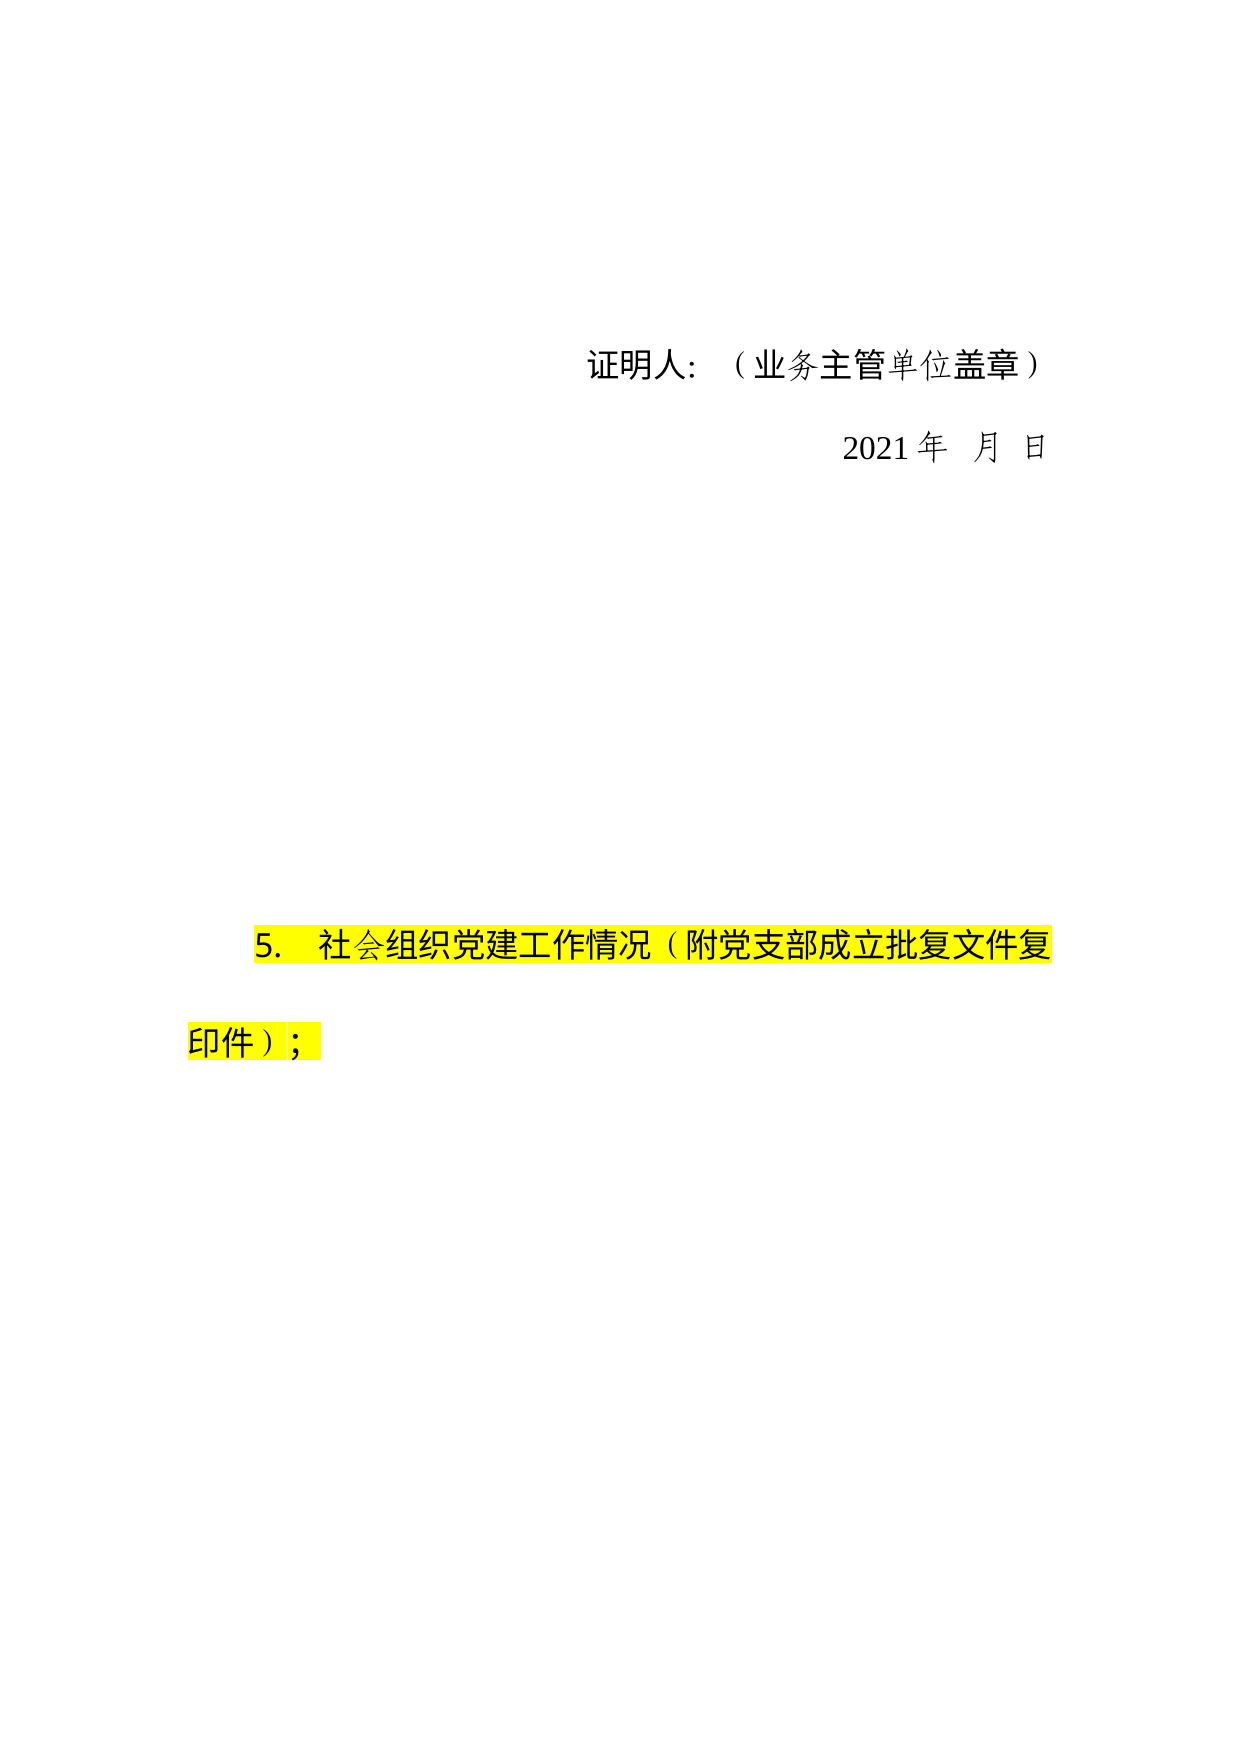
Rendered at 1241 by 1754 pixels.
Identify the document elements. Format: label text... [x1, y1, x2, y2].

list 证明人：（业务主管单位盖章） [254, 330, 1053, 395]
list 社会组织党建工作情况（附党支部成立批复文件复印件）； [187, 911, 1053, 1074]
list 2021年 月 日 [254, 414, 1053, 479]
